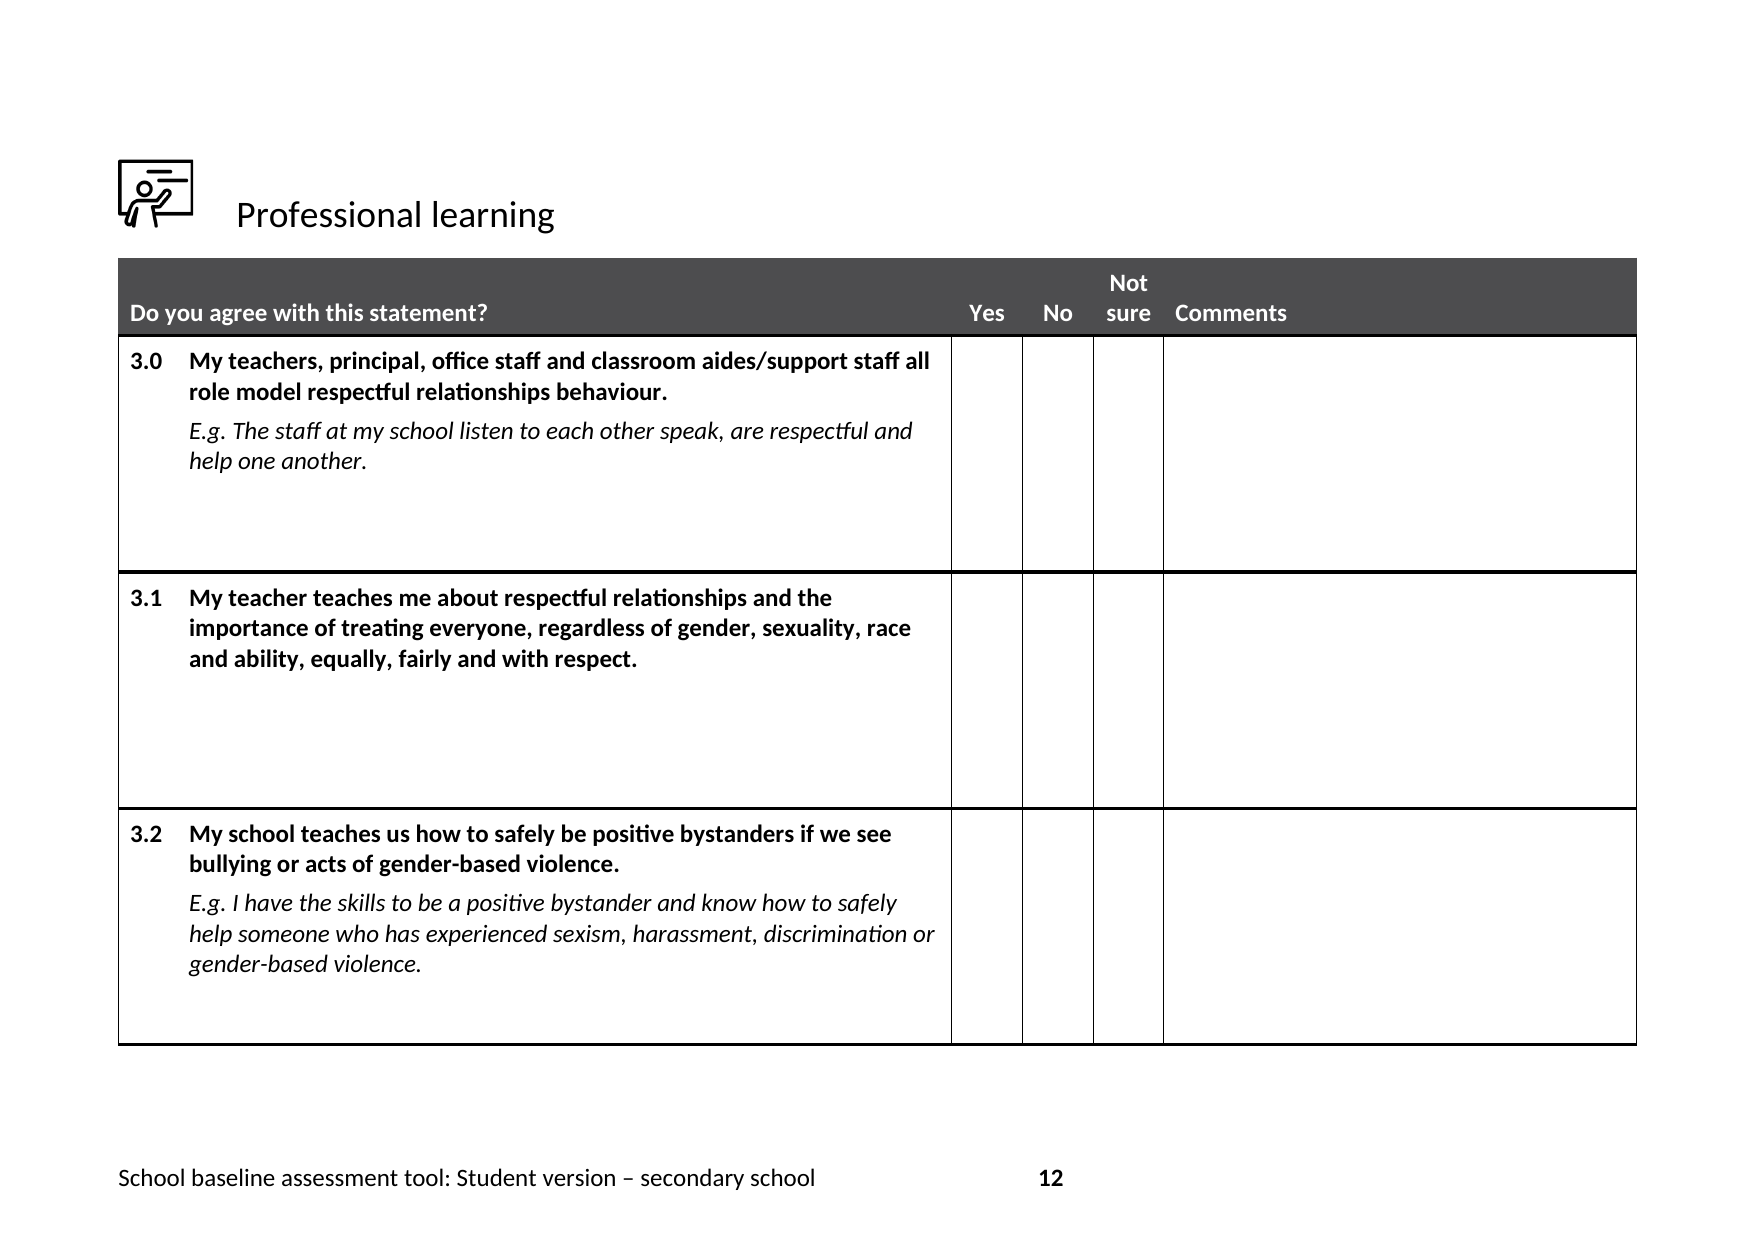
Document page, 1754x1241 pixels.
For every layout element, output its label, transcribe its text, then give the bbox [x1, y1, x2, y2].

table_cell [1094, 337, 1163, 570]
picture [118, 159, 194, 228]
table_header Comments [1164, 259, 1636, 334]
table_cell [952, 337, 1022, 570]
table_cell [1094, 810, 1163, 1043]
table_cell [1164, 574, 1636, 807]
table_cell 3.2 My school teaches us how to safely be positive bystanders if we see bullying or acts of gender-based violence. E.g. I have the skills to be a positive bystander and know how to safely help someone who has experienced sexism, harassment, discrimination or gender-based violence. [119, 810, 951, 1043]
table_cell [1023, 810, 1093, 1043]
table_cell [1023, 337, 1093, 570]
table_cell 3.1 My teacher teaches me about respectful relationships and the importance of treating everyone, regardless of gender, sexuality, race and ability, equally, fairly and with respect. [119, 574, 951, 807]
table_cell [1164, 810, 1636, 1043]
table_cell [1094, 574, 1163, 807]
table_cell [952, 574, 1022, 807]
subtitle Professional learning [118, 160, 1636, 237]
table_cell [1164, 337, 1636, 570]
table_cell [1023, 574, 1093, 807]
table_header Not sure [1094, 259, 1163, 334]
table_cell 3.0 My teachers, principal, office staff and classroom aides/support staff all role model respectful relationships behaviour. E.g. The staff at my school listen to each other speak, are respectful and help one another. [119, 337, 951, 570]
table_header Yes [952, 259, 1022, 334]
table_header No [1023, 259, 1093, 334]
table_header Do you agree with this statement? [119, 259, 951, 334]
table_cell [952, 810, 1022, 1043]
